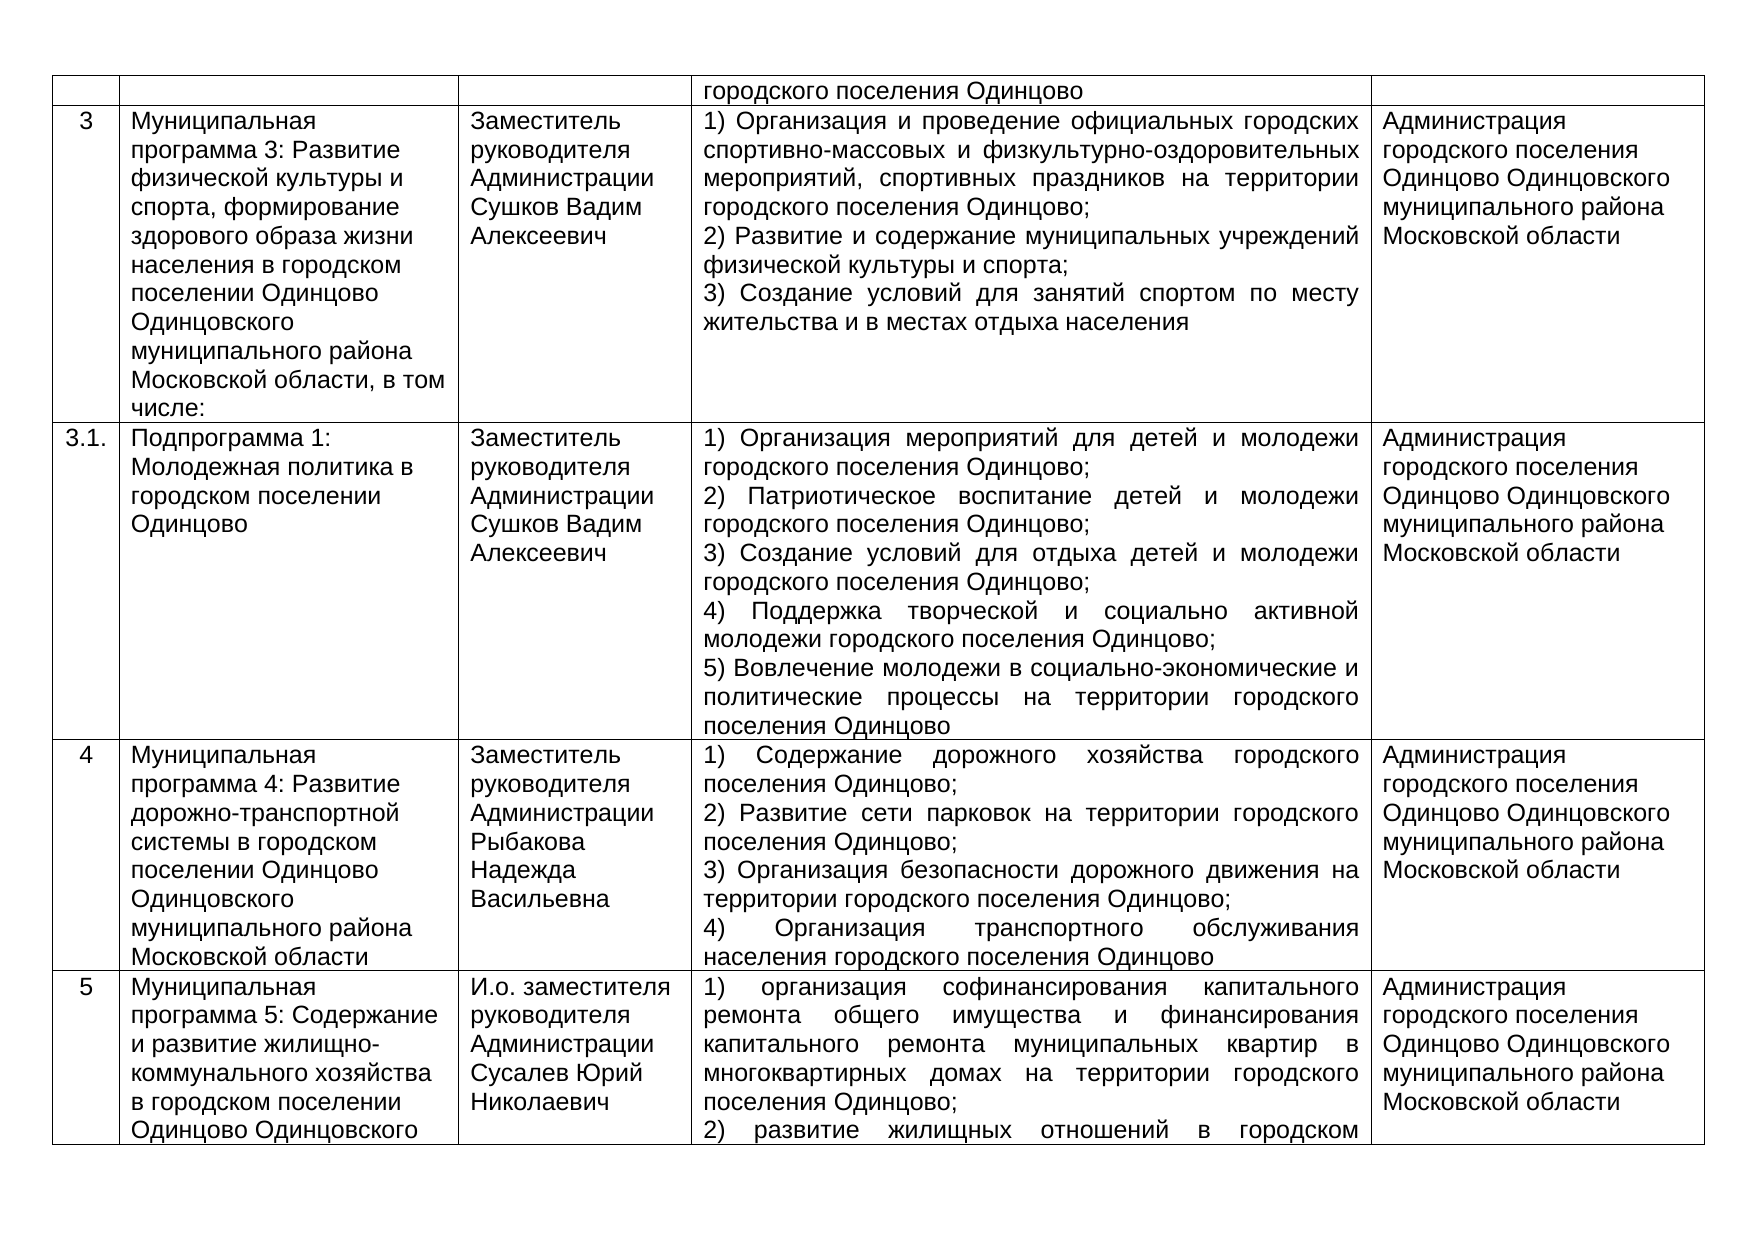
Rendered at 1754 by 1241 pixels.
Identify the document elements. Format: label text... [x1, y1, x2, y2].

table_cell 3 [53, 106, 119, 422]
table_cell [692, 971, 1371, 1144]
table_cell Заместитель руководителя Администрации Сушков Вадим Алексеевич [459, 106, 691, 422]
table_cell 5 [53, 971, 119, 1144]
table_cell 1) Организация мероприятий для детей и молодежи городского поселения Одинцово; 2) Патриотическое воспитание детей и молодежи городского поселения Одинцово; 3) Создание условий для отдыха детей и молодежи городского поселения Одинцово; 4) Поддержка творческой и социально активной молодежи городского поселения Одинцово; 5) Вовлечение молодежи в социально-экономические и политические процессы на территории городского поселения Одинцово [692, 423, 1371, 739]
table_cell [120, 971, 458, 1144]
table_cell Администрация городского поселения Одинцово Одинцовского муниципального района Московской области [1372, 423, 1704, 739]
table_cell Подпрограмма 1: Молодежная политика в городском поселении Одинцово [120, 423, 458, 739]
table_cell 4 [53, 740, 119, 970]
table_cell Заместитель руководителя Администрации Сушков Вадим Алексеевич [459, 423, 691, 739]
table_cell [1372, 971, 1704, 1144]
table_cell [459, 971, 691, 1144]
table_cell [692, 76, 1371, 105]
table_cell Муниципальная программа 4: Развитие дорожно-транспортной системы в городском поселении Одинцово Одинцовского муниципального района Московской области [120, 740, 458, 970]
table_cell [120, 76, 458, 105]
table_cell Муниципальная программа 3: Развитие физической культуры и спорта, формирование здорового образа жизни населения в городском поселении Одинцово Одинцовского муниципального района Московской области, в том числе: [120, 106, 458, 422]
table_cell 2 [53, 76, 119, 105]
table_cell Администрация городского поселения Одинцово Одинцовского муниципального района Московской области [1372, 106, 1704, 422]
table_cell 1) Содержание дорожного хозяйства городского поселения Одинцово; 2) Развитие сети парковок на территории городского поселения Одинцово; 3) Организация безопасности дорожного движения на территории городского поселения Одинцово; 4) Организация транспортного обслуживания населения городского поселения Одинцово [692, 740, 1371, 970]
table_cell 1) Организация и проведение официальных городских спортивно-массовых и физкультурно-оздоровительных мероприятий, спортивных праздников на территории городского поселения Одинцово; 2) Развитие и содержание муниципальных учреждений физической культуры и спорта; 3) Создание условий для занятий спортом по месту жительства и в местах отдыха населения [692, 106, 1371, 422]
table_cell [1372, 76, 1704, 105]
table_cell Администрация городского поселения Одинцово Одинцовского муниципального района Московской области [1372, 740, 1704, 970]
table_cell Заместитель руководителя Администрации Рыбакова Надежда Васильевна [459, 740, 691, 970]
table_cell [459, 76, 691, 105]
table_cell 3.1. [53, 423, 119, 739]
